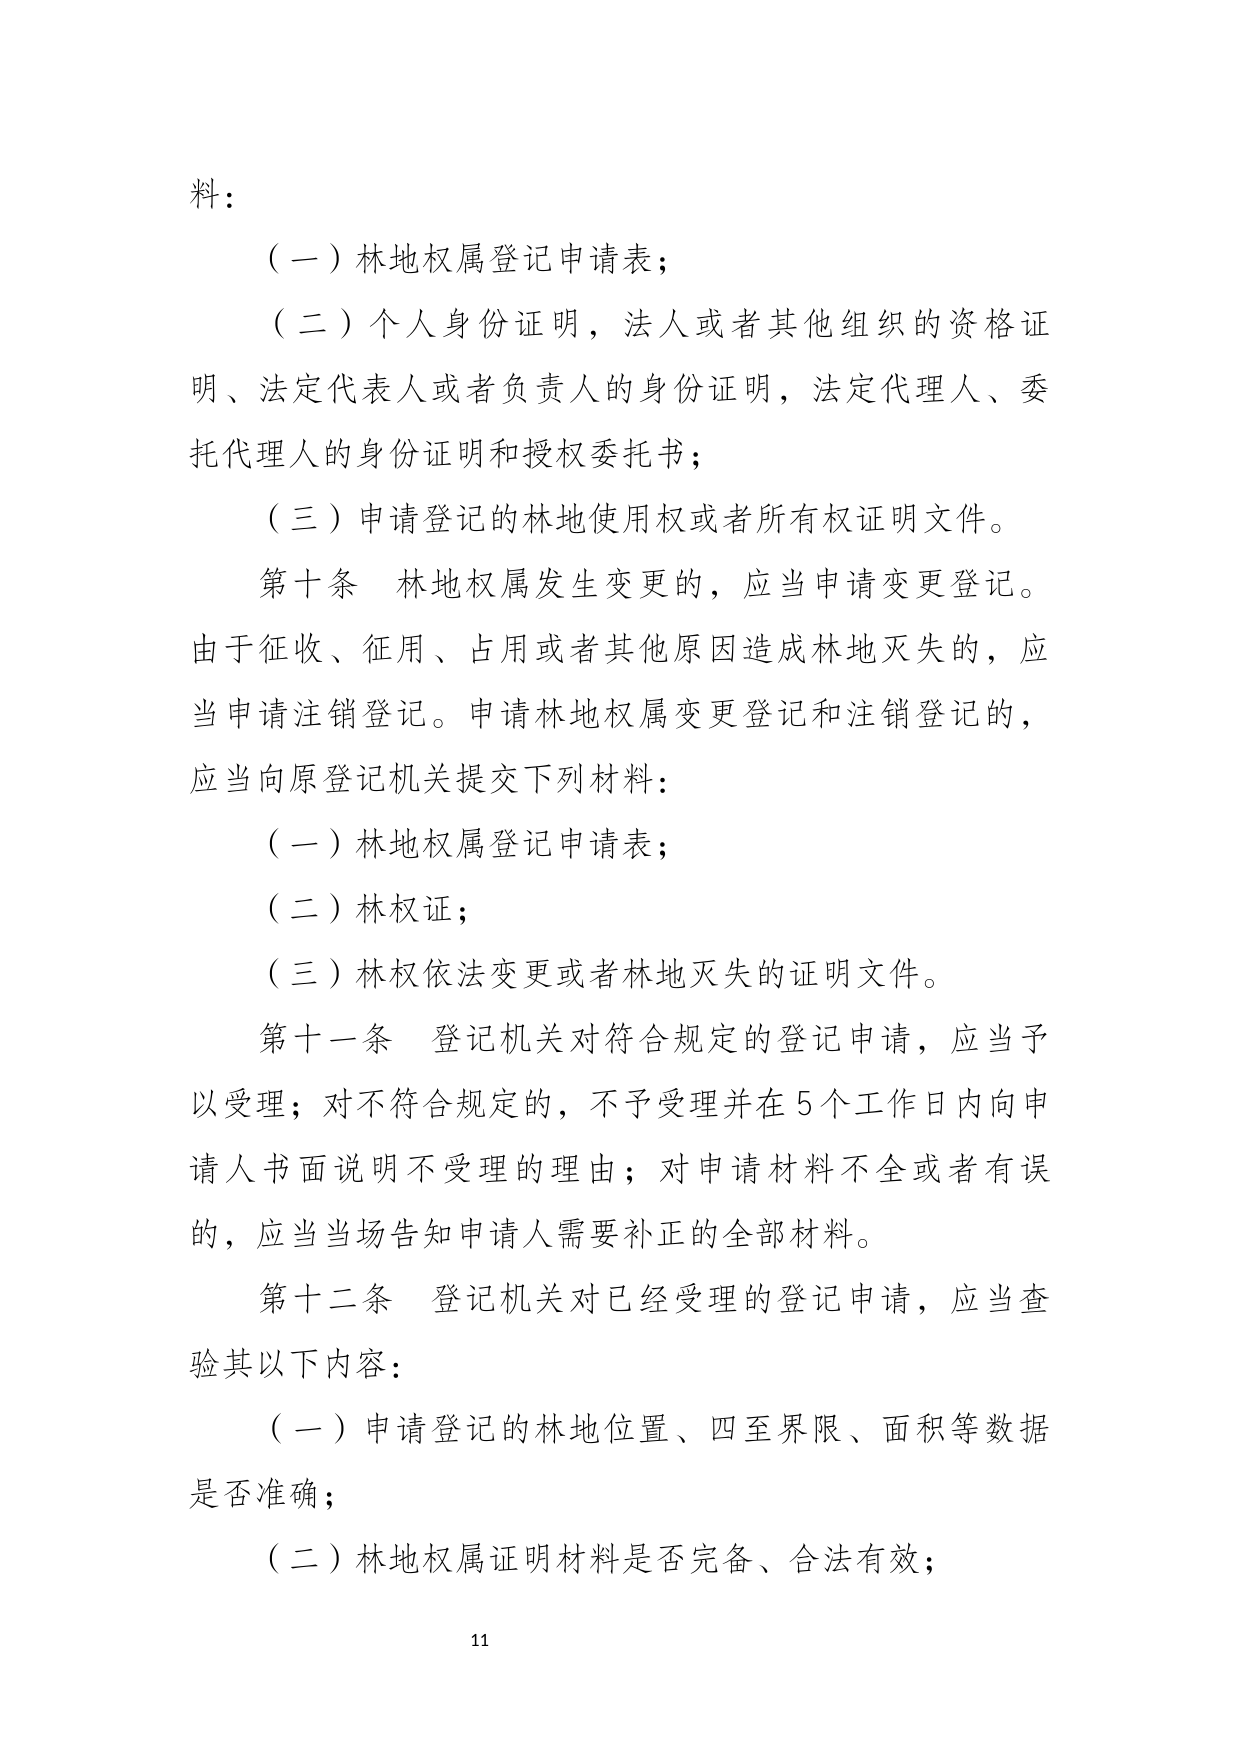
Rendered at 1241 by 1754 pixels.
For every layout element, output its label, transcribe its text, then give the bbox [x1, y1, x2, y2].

text （三）林权依法变更或者林地灭失的证明文件。 [187, 942, 1053, 1007]
text 第十条 林地权属发生变更的，应当申请变更登记。由于征收、征用、占用或者其他原因造成林地灭失的，应当申请注销登记。申请林地权属变更登记和注销登记的，应当向原登记机关提交下列材料： [187, 552, 1053, 812]
text （一）申请登记的林地位置、四至界限、面积等数据是否准确； [187, 1397, 1053, 1527]
text （二）林权证； [187, 877, 1053, 942]
text （二）林地权属证明材料是否完备、合法有效； [187, 1527, 1053, 1592]
text （一）林地权属登记申请表； [187, 812, 1053, 877]
text （二）个人身份证明，法人或者其他组织的资格证明、法定代表人或者负责人的身份证明，法定代理人、委托代理人的身份证明和授权委托书； [187, 292, 1053, 487]
text 第十一条 登记机关对符合规定的登记申请，应当予以受理；对不符合规定的，不予受理并在5个工作日内向申请人书面说明不受理的理由；对申请材料不全或者有误的，应当当场告知申请人需要补正的全部材料。 [187, 1007, 1053, 1267]
text （一）林地权属登记申请表； [187, 227, 1053, 292]
text 第十二条 登记机关对已经受理的登记申请，应当查验其以下内容： [187, 1267, 1053, 1397]
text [187, 162, 1053, 227]
text （三）申请登记的林地使用权或者所有权证明文件。 [187, 487, 1053, 552]
